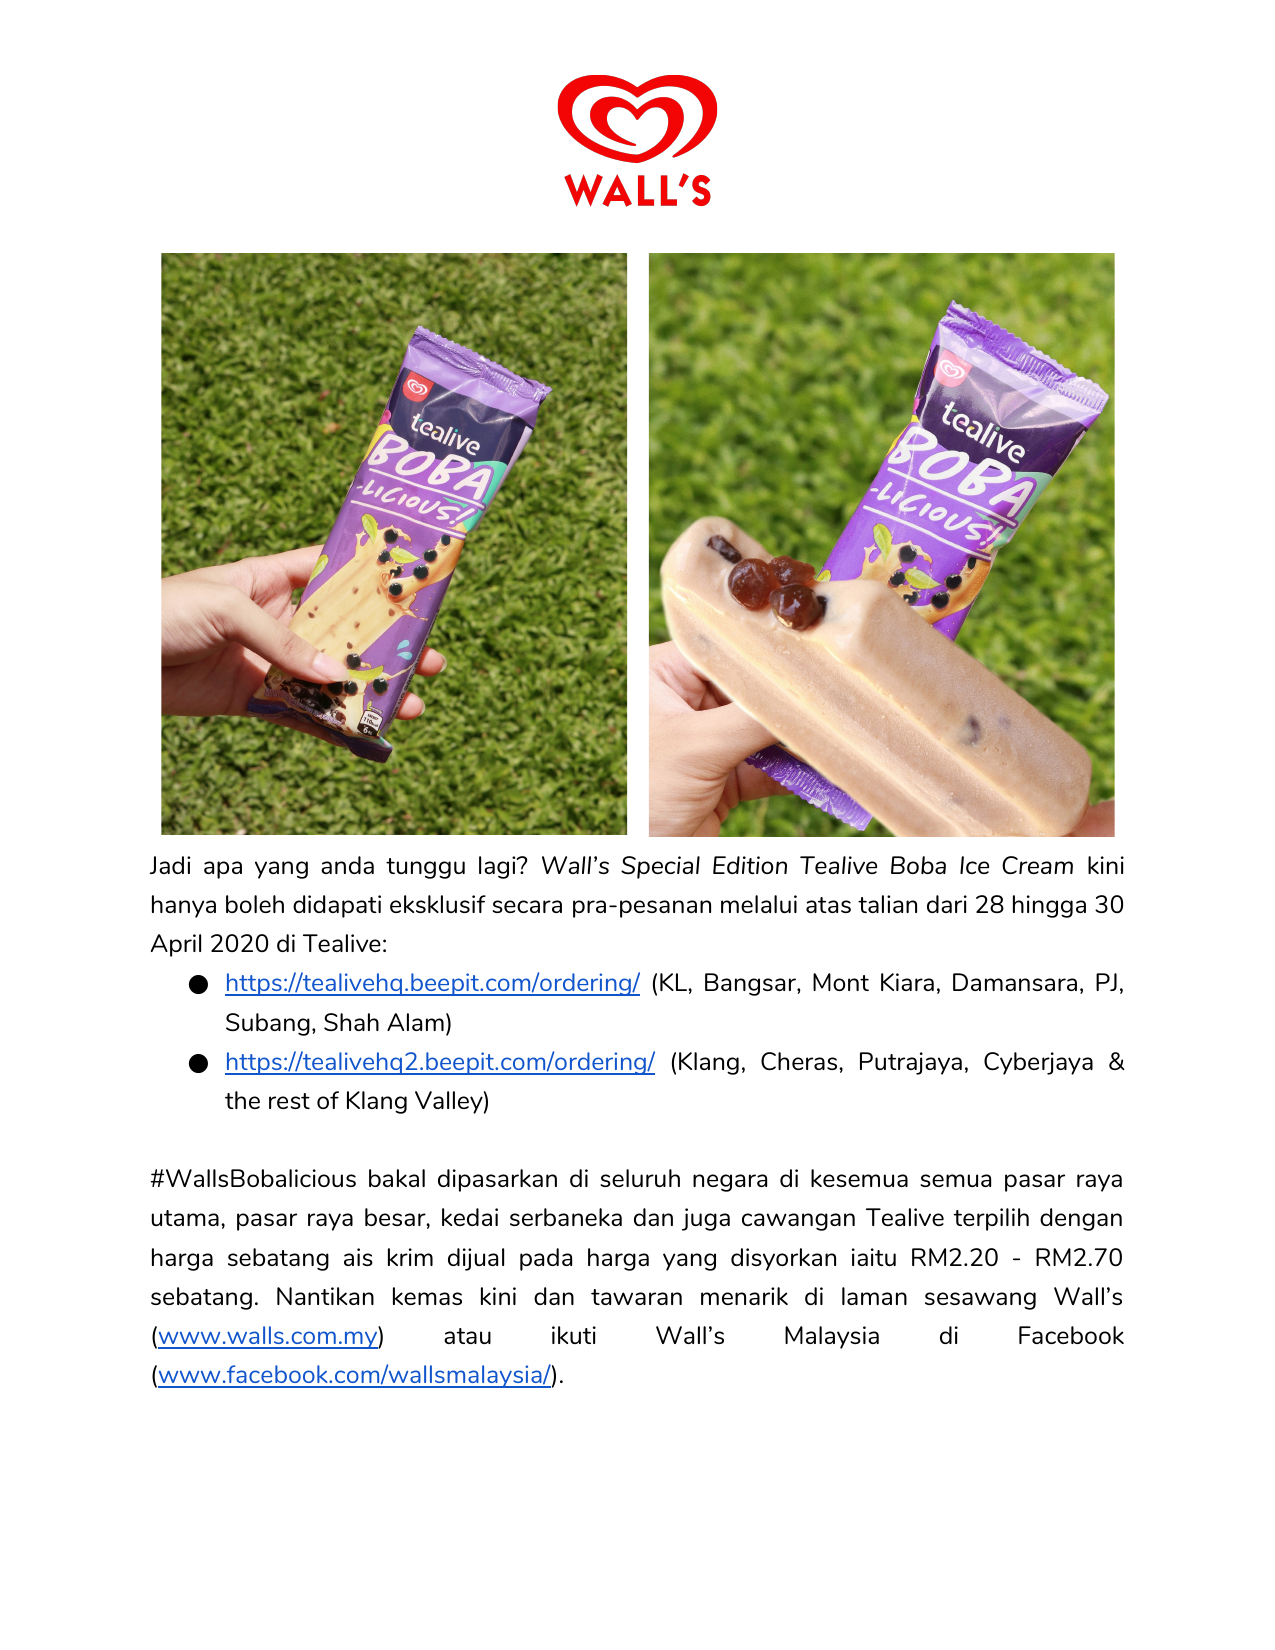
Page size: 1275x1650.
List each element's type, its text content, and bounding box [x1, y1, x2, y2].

picture [557, 75, 718, 207]
text #WallsBobalicious bakal dipasarkan di seluruh negara di kesemua semua pasar raya utama, pasar raya besar, kedai serbaneka dan juga cawangan Tealive terpilih dengan harga sebatang ais krim dijual pada harga yang disyorkan iaitu RM2.20 - RM2.70 sebatang. Nantikan kemas kini dan tawaran menarik di laman sesawang Wall’s (www.walls.com.my) atau ikuti Wall’s Malaysia di Facebook (www.facebook.com/wallsmalaysia/). [150, 1162, 1125, 1392]
text Jadi apa yang anda tunggu lagi? Wall’s Special Edition Tealive Boba Ice Cream kini hanya boleh didapati eksklusif secara pra-pesanan melalui atas talian dari 28 hingga 30 April 2020 di Tealive: [150, 849, 1125, 961]
list https://tealivehq.beepit.com/ordering/ (KL, Bangsar, Mont Kiara, Damansara, PJ, Subang, Shah Alam) [187, 967, 1125, 1040]
table_header [152, 243, 638, 847]
picture [648, 253, 1115, 837]
picture [161, 253, 628, 835]
table_header [640, 243, 1125, 847]
list https://tealivehq2.beepit.com/ordering/ (Klang, Cheras, Putrajaya, Cyberjaya & the rest of Klang Valley) [187, 1045, 1125, 1118]
